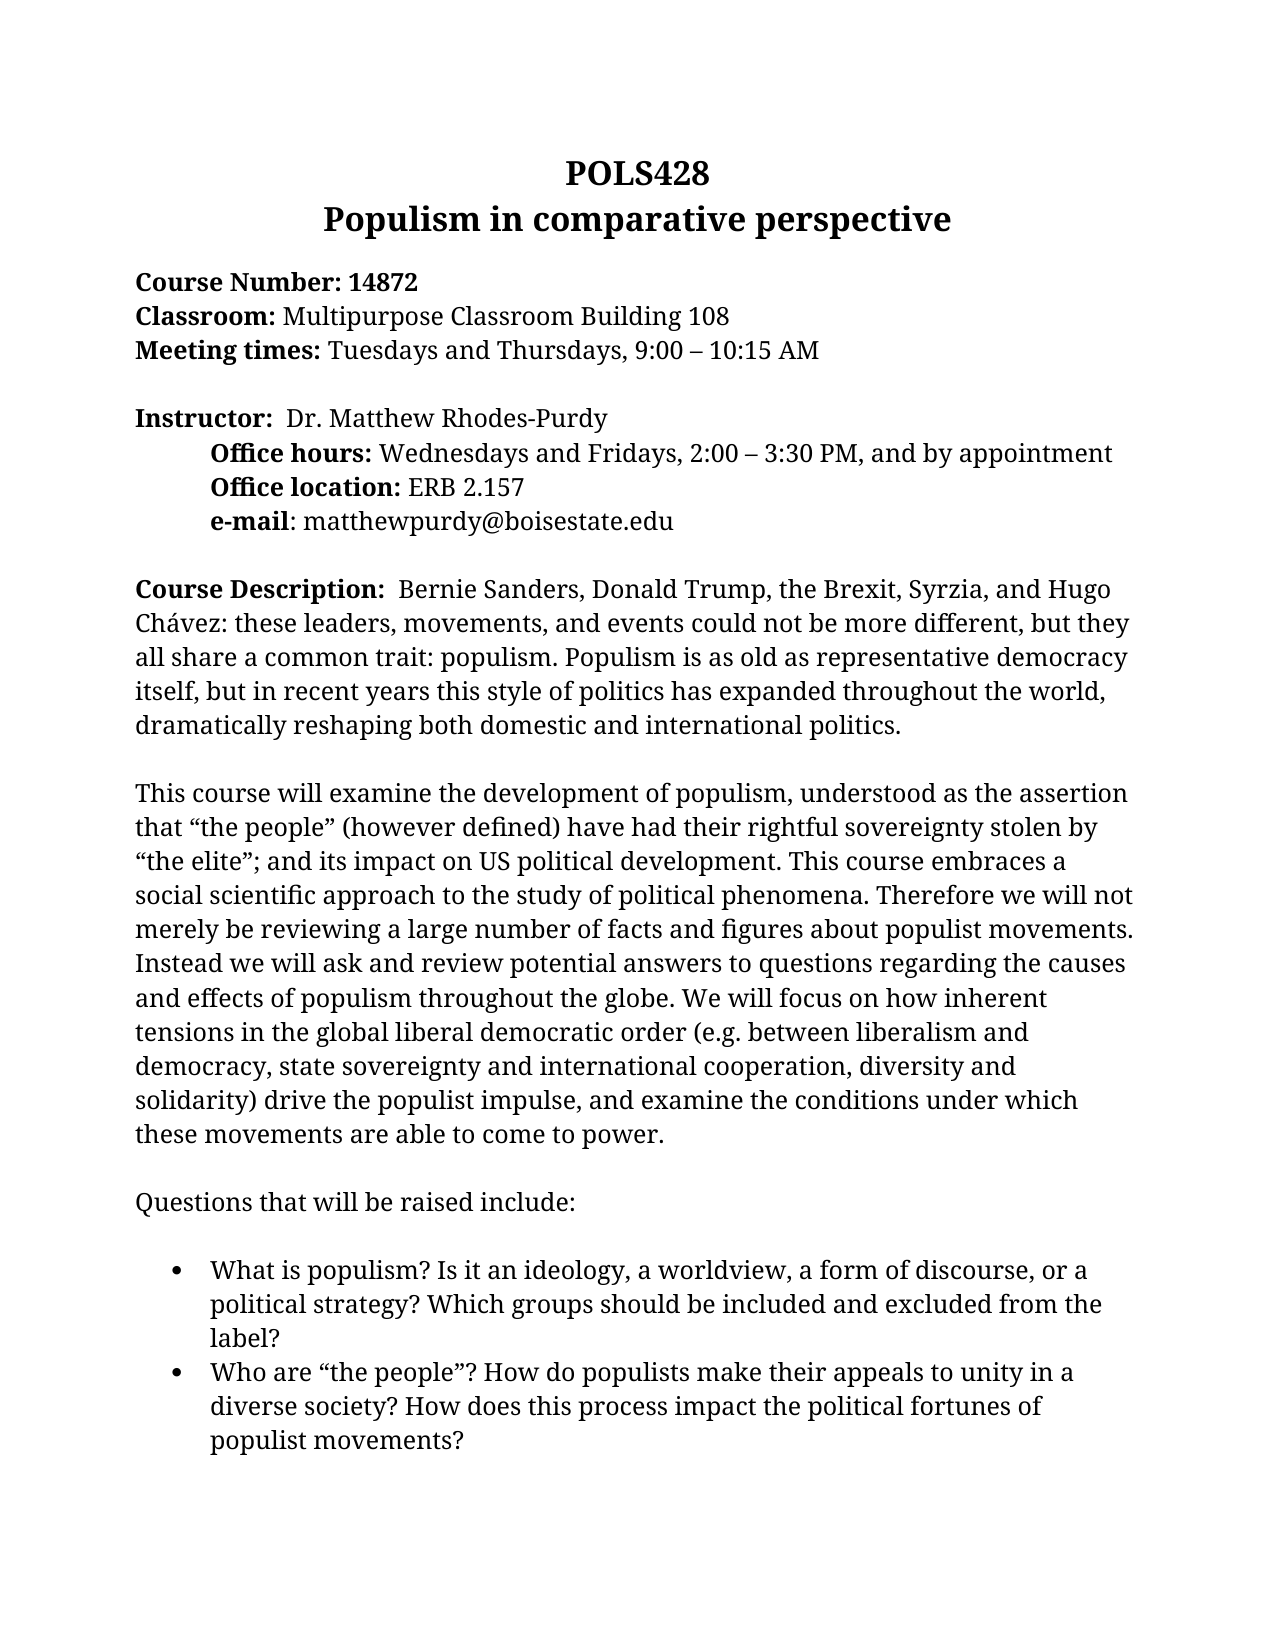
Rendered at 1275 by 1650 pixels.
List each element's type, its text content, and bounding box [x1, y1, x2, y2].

text POLS428 [135, 150, 1140, 195]
text This course will examine the development of populism, understood as the assertion that “the people” (however defined) have had their rightful sovereignty stolen by “the elite”; and its impact on US political development. This course embraces a social scientific approach to the study of political phenomena. Therefore we will not merely be reviewing a large number of facts and figures about populist movements. Instead we will ask and review potential answers to questions regarding the causes and effects of populism throughout the globe. We will focus on how inherent tensions in the global liberal democratic order (e.g. between liberalism and democracy, state sovereignty and international cooperation, diversity and solidarity) drive the populist impulse, and examine the conditions under which these movements are able to come to power. [135, 776, 1140, 1151]
text e-mail: matthewpurdy@boisestate.edu [135, 503, 1140, 537]
text Meeting times: Tuesdays and Thursdays, 9:00 – 10:15 AM [135, 333, 1140, 367]
text Office location: ERB 2.157 [135, 469, 1140, 503]
text Instructor: Dr. Matthew Rhodes-Purdy [135, 401, 1140, 435]
subtitle Populism in comparative perspective [135, 195, 1140, 241]
list What is populism? Is it an ideology, a worldview, a form of discourse, or a political strategy? Which groups should be included and excluded from the label? [172, 1253, 1140, 1355]
text Office hours: Wednesdays and Fridays, 2:00 – 3:30 PM, and by appointment [135, 435, 1140, 469]
text Classroom: Multipurpose Classroom Building 108 [135, 299, 1140, 333]
text Course Number: 14872 [135, 265, 1140, 299]
text Course Description: Bernie Sanders, Donald Trump, the Brexit, Syrzia, and Hugo Chávez: these leaders, movements, and events could not be more different, but they all share a common trait: populism. Populism is as old as representative democracy itself, but in recent years this style of politics has expanded throughout the world, dramatically reshaping both domestic and international politics. [135, 571, 1140, 742]
list Who are “the people”? How do populists make their appeals to unity in a diverse society? How does this process impact the political fortunes of populist movements? [172, 1355, 1140, 1457]
text Questions that will be raised include: [135, 1184, 1140, 1219]
